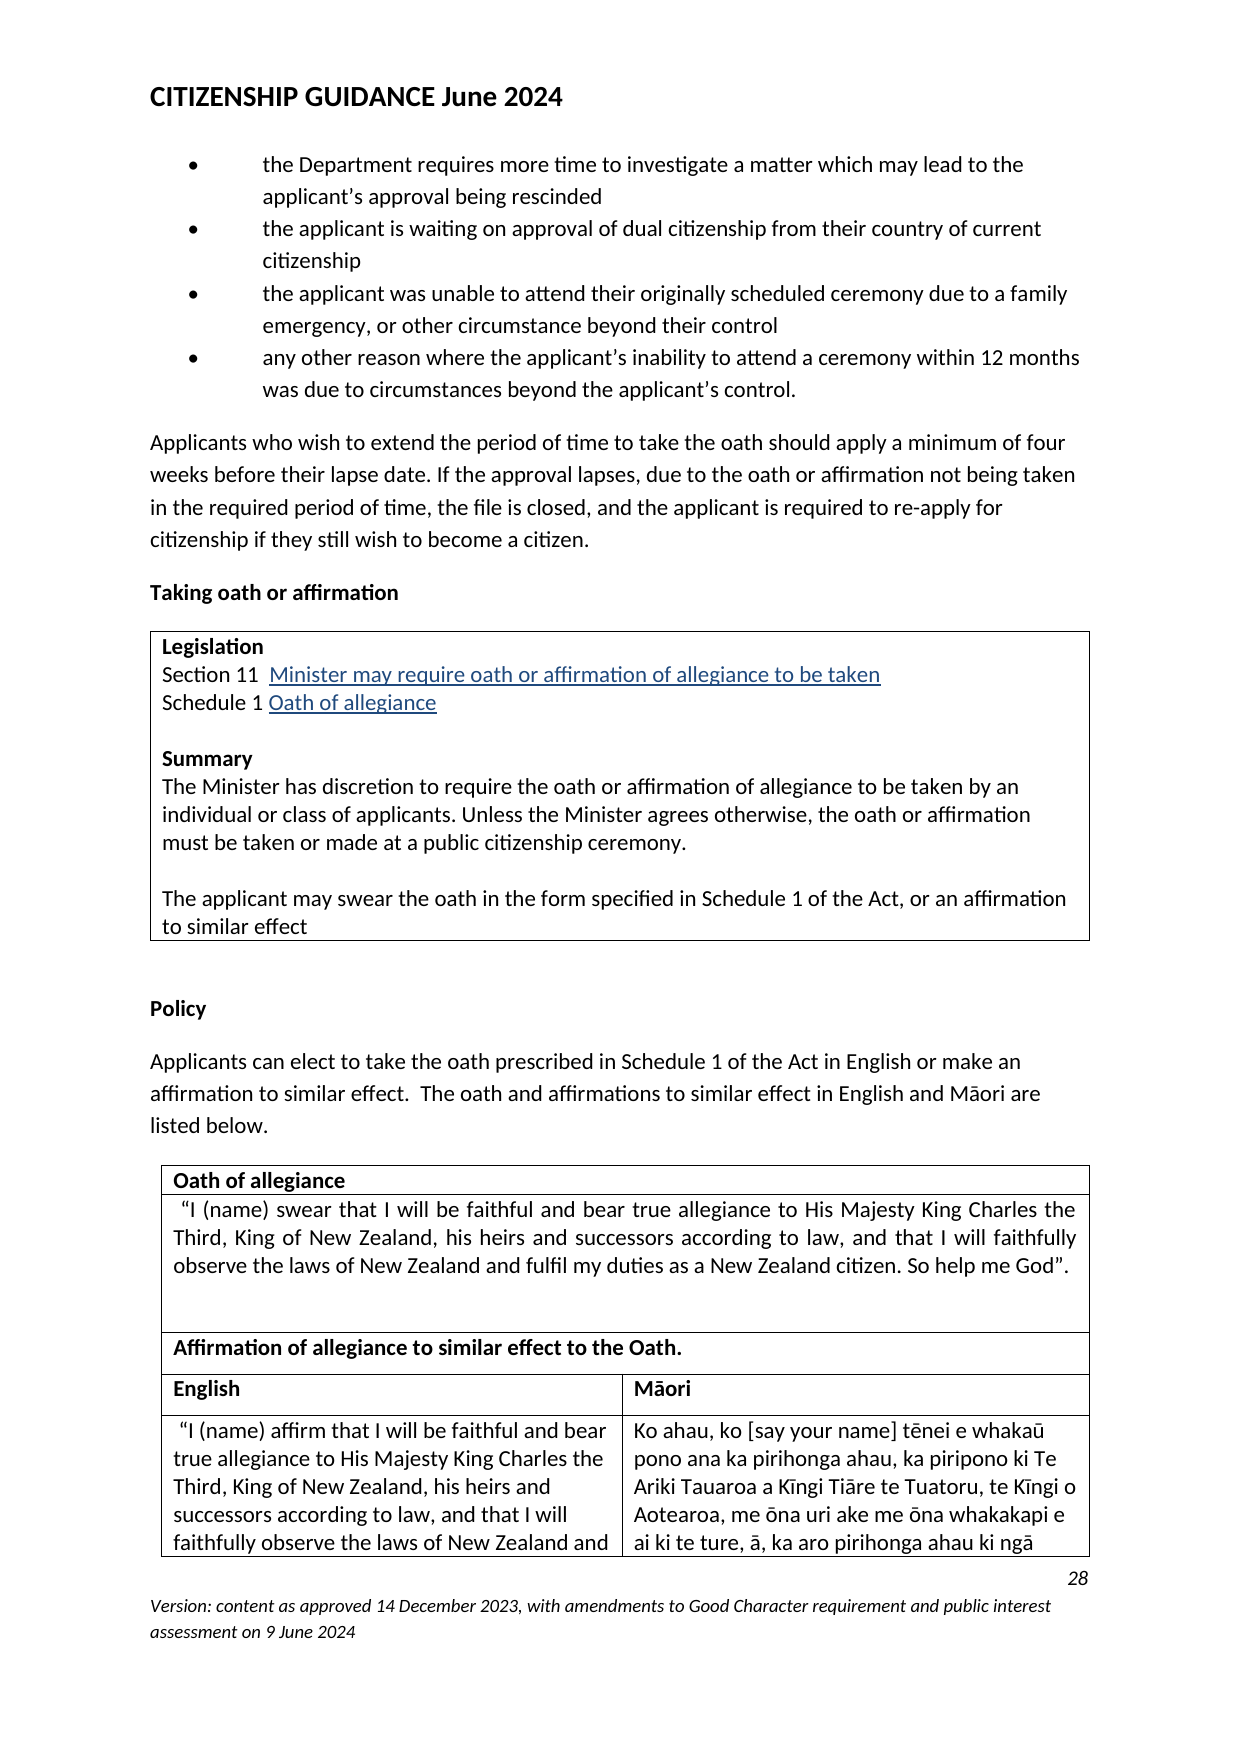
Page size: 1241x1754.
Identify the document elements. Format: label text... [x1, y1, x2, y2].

text Applicants who wish to extend the period of time to take the oath should apply a minimum of four weeks before their lapse date. If the approval lapses, due to the oath or affirmation not being taken in the required period of time, the file is closed, and the applicant is required to re-apply for citizenship if they still wish to become a citizen. [150, 428, 1090, 553]
text Policy [150, 994, 1090, 1022]
table_header Oath of allegiance [162, 1166, 1089, 1194]
table_cell Affirmation of allegiance to similar effect to the Oath. [162, 1333, 1089, 1373]
text Applicants can elect to take the oath prescribed in Schedule 1 of the Act in English or make an affirmation to similar effect. The oath and affirmations to similar effect in English and Māori are listed below. [150, 1047, 1090, 1140]
table_cell English [162, 1375, 622, 1415]
list the Department requires more time to investigate a matter which may lead to the applicant’s approval being rescinded [187, 150, 1090, 210]
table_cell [623, 1416, 1089, 1556]
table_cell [162, 1416, 622, 1556]
list the applicant was unable to attend their originally scheduled ceremony due to a family emergency, or other circumstance beyond their control [187, 279, 1090, 339]
table_cell Māori [623, 1375, 1089, 1415]
table_header Legislation Section 11 Minister may require oath or affirmation of allegiance to be taken Schedule 1 Oath of allegiance Summary The Minister has discretion to require the oath or affirmation of allegiance to be taken by an individual or class of applicants. Unless the Minister agrees otherwise, the oath or affirmation must be taken or made at a public citizenship ceremony. The applicant may swear the oath in the form specified in Schedule 1 of the Act, or an affirmation to similar effect [151, 632, 1089, 940]
list any other reason where the applicant’s inability to attend a ceremony within 12 months was due to circumstances beyond the applicant’s control. [187, 343, 1090, 403]
list the applicant is waiting on approval of dual citizenship from their country of current citizenship [187, 214, 1090, 274]
text Taking oath or affirmation [150, 578, 1090, 606]
table_cell “I (name) swear that I will be faithful and bear true allegiance to His Majesty King Charles the Third, King of New Zealand, his heirs and successors according to law, and that I will faithfully observe the laws of New Zealand and fulfil my duties as a New Zealand citizen. So help me God”. [162, 1195, 1089, 1332]
